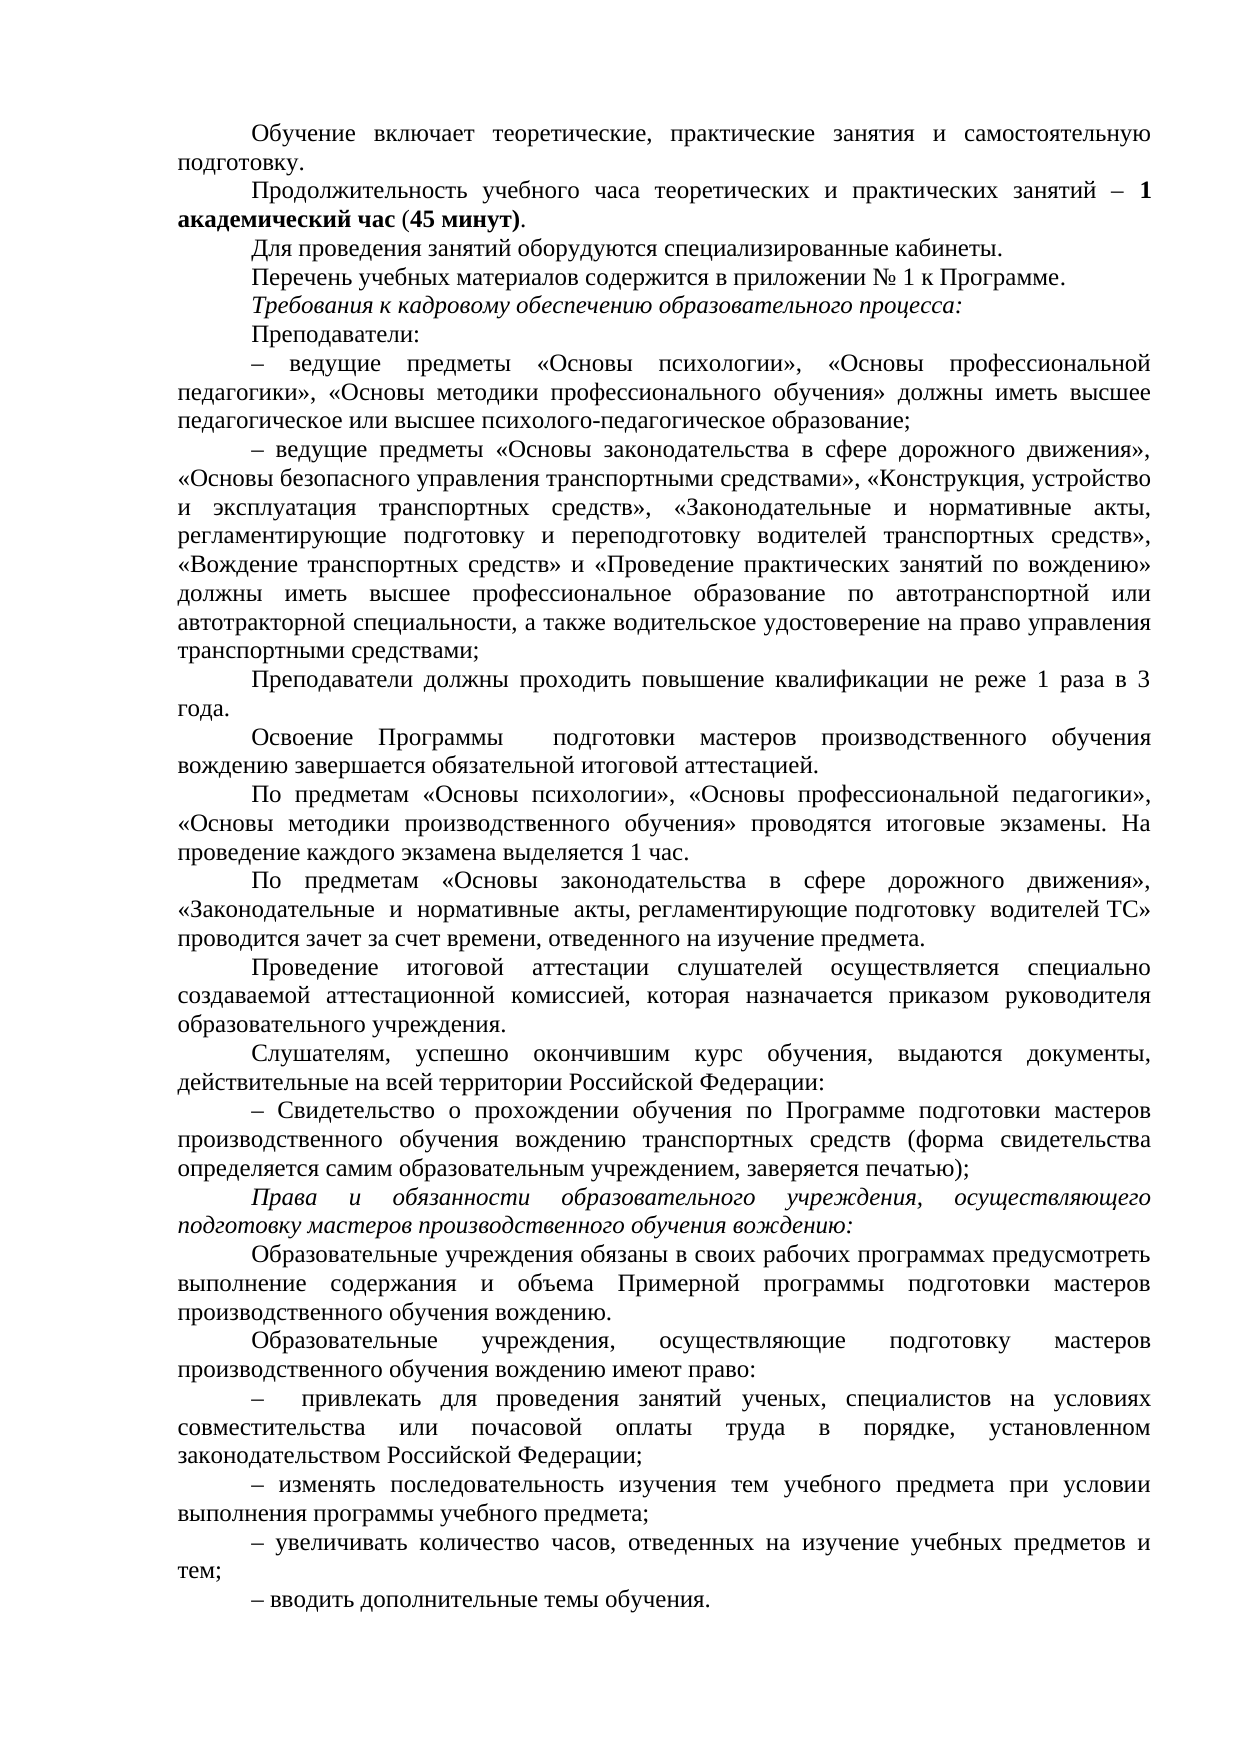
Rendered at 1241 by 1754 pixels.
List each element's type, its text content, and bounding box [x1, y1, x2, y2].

text – ведущие предметы «Основы психологии», «Основы профессиональной педагогики», «Основы методики профессионального обучения» должны иметь высшее педагогическое или высшее психолого-педагогическое образование; [177, 348, 1152, 434]
text Продолжительность учебного часа теоретических и практических занятий – 1 академический час (45 минут). [177, 176, 1152, 233]
text – ведущие предметы «Основы законодательства в сфере дорожного движения», «Основы безопасного управления транспортными средствами», «Конструкция, устройство и эксплуатация транспортных средств», «Законодательные и нормативные акты, регламентирующие подготовку и переподготовку водителей транспортных средств», «Вождение транспортных средств» и «Проведение практических занятий по вождению» должны иметь высшее профессиональное образование по автотранспортной или автотракторной специальности, а также водительское удостоверение на право управления транспортными средствами; [177, 434, 1152, 664]
text – привлекать для проведения занятий ученых, специалистов на условиях совместительства или почасовой оплаты труда в порядке, установленном законодательством Российской Федерации; [177, 1383, 1152, 1469]
text Слушателям, успешно окончившим курс обучения, выдаются документы, действительные на всей территории Российской Федерации: [177, 1038, 1152, 1096]
text Обучение включает теоретические, практические занятия и самостоятельную подготовку. [177, 118, 1152, 176]
text Преподаватели: [177, 319, 1152, 348]
text – изменять последовательность изучения тем учебного предмета при условии выполнения программы учебного предмета; [177, 1469, 1152, 1527]
text – вводить дополнительные темы обучения. [177, 1584, 1152, 1613]
text По предметам «Основы законодательства в сфере дорожного движения», «Законодательные и нормативные акты, регламентирующие подготовку водителей ТС» проводится зачет за счет времени, отведенного на изучение предмета. [177, 866, 1152, 952]
text Требования к кадровому обеспечению образовательного процесса: [177, 291, 1152, 319]
text Освоение Программы подготовки мастеров производственного обучения вождению завершается обязательной итоговой аттестацией. [177, 722, 1152, 779]
text По предметам «Основы психологии», «Основы профессиональной педагогики», «Основы методики производственного обучения» проводятся итоговые экзамены. На проведение каждого экзамена выделяется 1 час. [177, 779, 1152, 866]
text Перечень учебных материалов содержится в приложении № 1 к Программе. [177, 262, 1152, 291]
text – увеличивать количество часов, отведенных на изучение учебных предметов и тем; [177, 1527, 1152, 1584]
text Права и обязанности образовательного учреждения, осуществляющего подготовку мастеров производственного обучения вождению: [177, 1182, 1152, 1239]
text – Свидетельство о прохождении обучения по Программе подготовки мастеров производственного обучения вождению транспортных средств (форма свидетельства определяется самим образовательным учреждением, заверяется печатью); [177, 1096, 1152, 1182]
text Преподаватели должны проходить повышение квалификации не реже 1 раза в 3 года. [177, 664, 1152, 722]
text Для проведения занятий оборудуются специализированные кабинеты. [177, 233, 1152, 262]
text Образовательные учреждения обязаны в своих рабочих программах предусмотреть выполнение содержания и объема Примерной программы подготовки мастеров производственного обучения вождению. [177, 1239, 1152, 1326]
text Проведение итоговой аттестации слушателей осуществляется специально создаваемой аттестационной комиссией, которая назначается приказом руководителя образовательного учреждения. [177, 952, 1152, 1038]
text Образовательные учреждения, осуществляющие подготовку мастеров производственного обучения вождению имеют право: [177, 1326, 1152, 1383]
